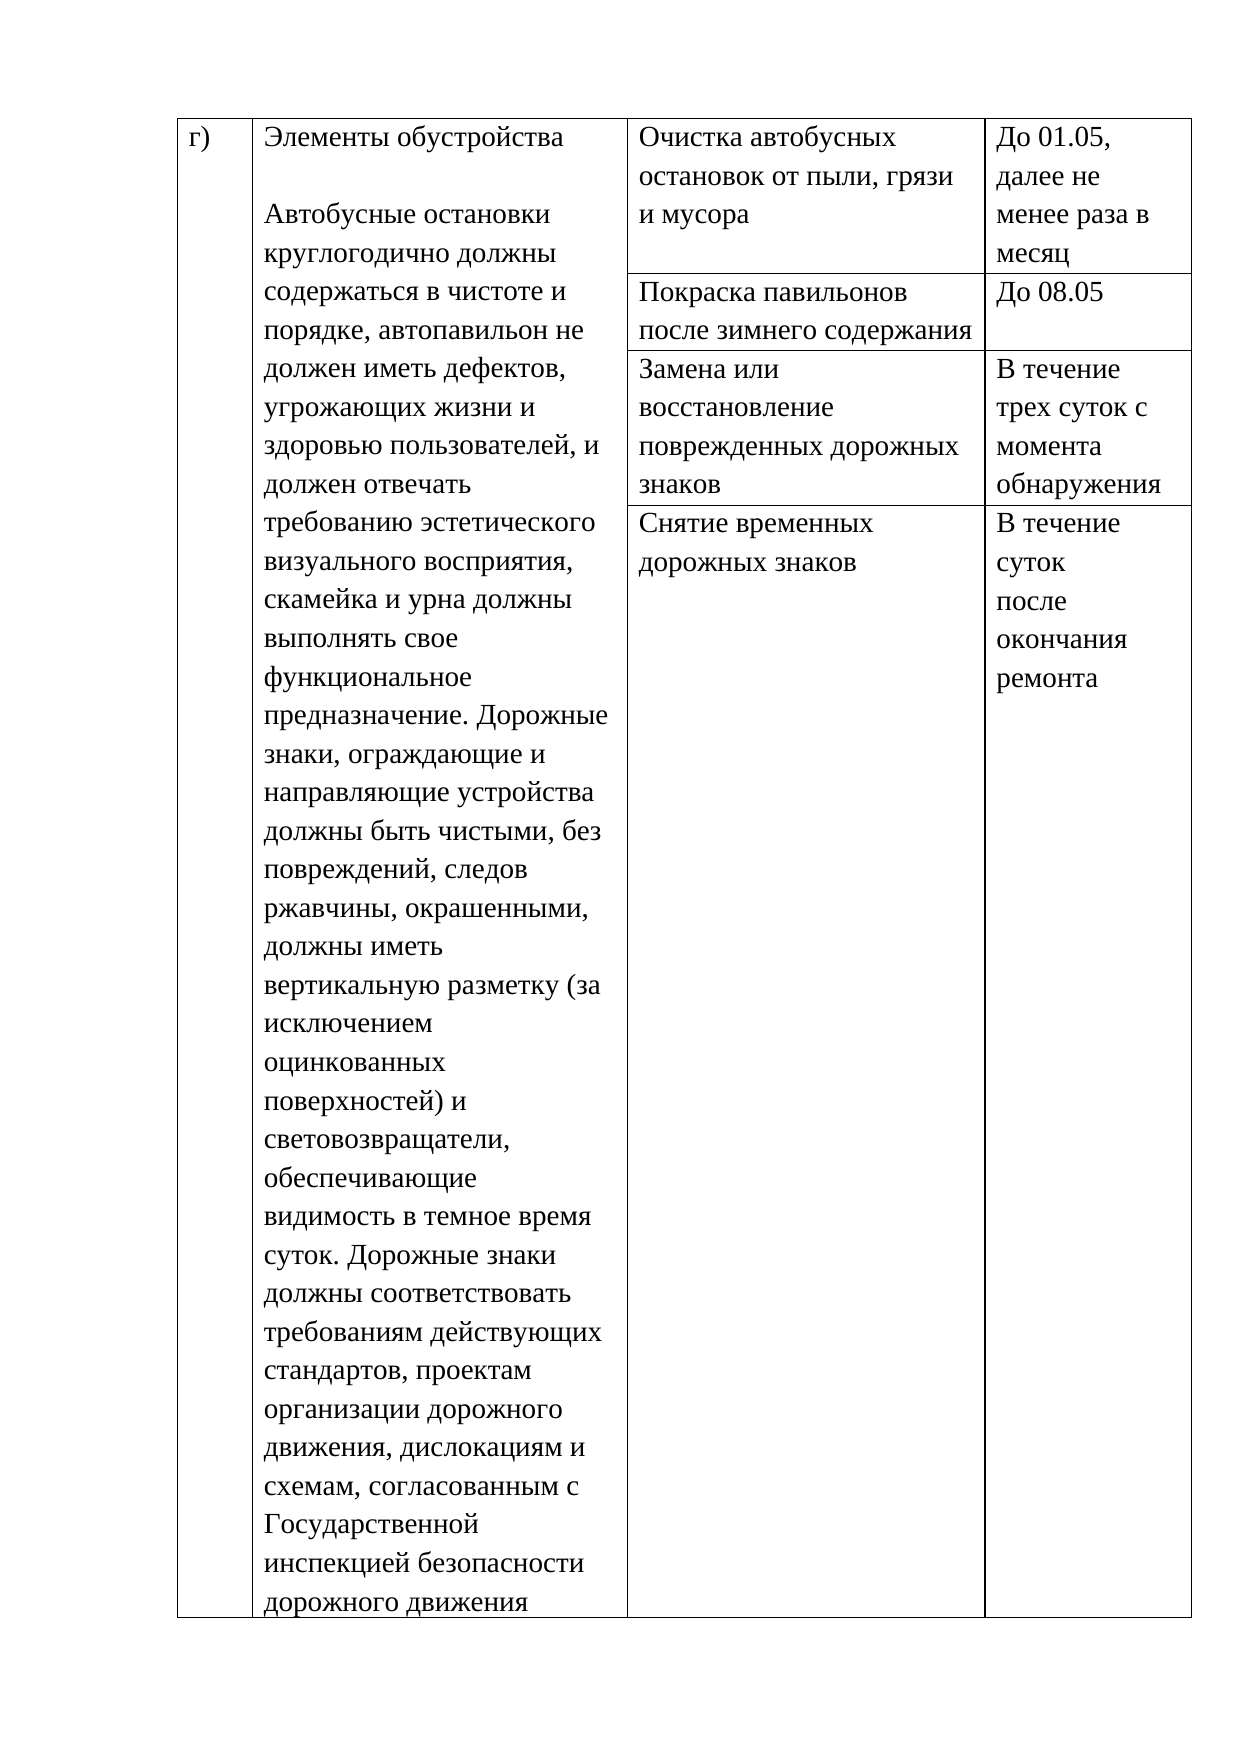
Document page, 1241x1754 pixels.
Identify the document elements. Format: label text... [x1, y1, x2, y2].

table_cell Элементы обустройства Автобусные остановки круглогодично должны содержаться в чистоте и порядке, автопавильон не должен иметь дефектов, угрожающих жизни и здоровью пользователей, и должен отвечать требованию эстетического визуального восприятия, скамейка и урна должны выполнять свое функциональное предназначение. Дорожные знаки, ограждающие и направляющие устройства должны быть чистыми, без повреждений, следов ржавчины, окрашенными, должны иметь вертикальную разметку (за исключением оцинкованных поверхностей) и световозвращатели, обеспечивающие видимость в темное время суток. Дорожные знаки должны соответствовать требованиям действующих стандартов, проектам организации дорожного движения, дислокациям и схемам, согласованным с Государственной инспекцией безопасности дорожного движения Управления внутренних дел по Тверской области. [253, 119, 627, 1617]
table_cell Замена или восстановление поврежденных дорожных знаков [628, 351, 984, 504]
table_cell Очистка автобусных остановок от пыли, грязи и мусора [628, 119, 984, 273]
table_cell г) [178, 119, 252, 1617]
table_cell До 01.05, далее не менее раза в месяц [986, 119, 1191, 273]
table_cell Покраска павильонов после зимнего содержания [628, 274, 984, 350]
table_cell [986, 506, 1191, 1617]
table_cell До 08.05 [986, 274, 1191, 350]
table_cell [628, 506, 984, 1617]
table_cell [986, 351, 1191, 504]
